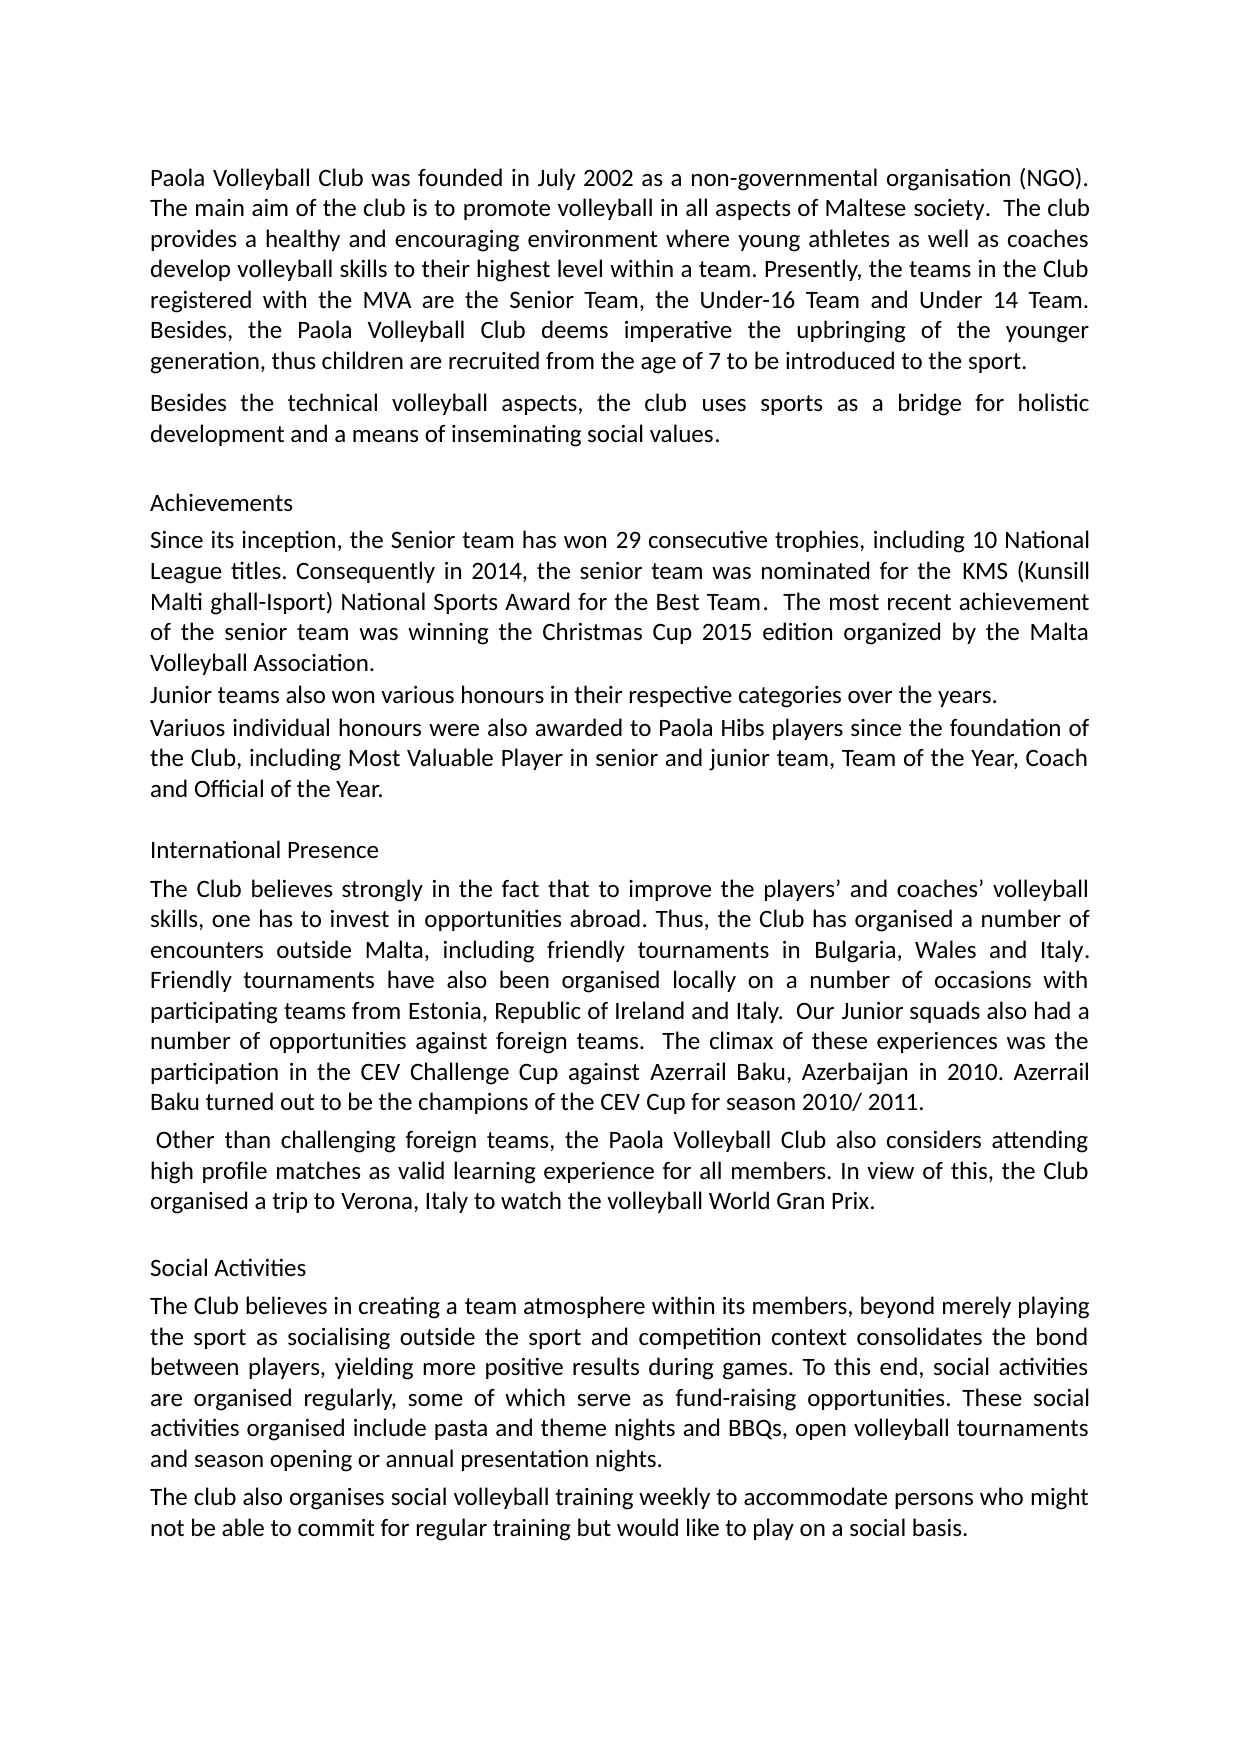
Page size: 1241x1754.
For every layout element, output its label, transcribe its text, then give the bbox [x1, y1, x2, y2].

text Paola Volleyball Club was founded in July 2002 as a non-governmental organisation (NGO). The main aim of the club is to promote volleyball in all aspects of Maltese society. The club provides a healthy and encouraging environment where young athletes as well as coaches develop volleyball skills to their highest level within a team. Presently, the teams in the Club registered with the MVA are the Senior Team, the Under-16 Team and Under 14 Team. Besides, the Paola Volleyball Club deems imperative the upbringing of the younger generation, thus children are recruited from the age of 7 to be introduced to the sport. [150, 162, 1090, 376]
text The club also organises social volleyball training weekly to accommodate persons who might not be able to commit for regular training but would like to play on a social basis. [150, 1481, 1090, 1542]
text Social Activities [150, 1252, 1090, 1283]
text International Presence [150, 835, 1090, 865]
text The Club believes strongly in the fact that to improve the players’ and coaches’ volleyball skills, one has to invest in opportunities abroad. Thus, the Club has organised a number of encounters outside Malta, including friendly tournaments in Bulgaria, Wales and Italy. Friendly tournaments have also been organised locally on a number of occasions with participating teams from Estonia, Republic of Ireland and Italy. Our Junior squads also had a number of opportunities against foreign teams. The climax of these experiences was the participation in the CEV Challenge Cup against Azerrail Baku, Azerbaijan in 2010. Azerrail Baku turned out to be the champions of the CEV Cup for season 2010/ 2011. [150, 873, 1090, 1117]
text Achievements [150, 487, 1090, 517]
text Besides the technical volleyball aspects, the club uses sports as a bridge for holistic development and a means of inseminating social values. [150, 388, 1090, 449]
text Junior teams also won various honours in their respective categories over the years. [150, 679, 1090, 710]
text Variuos individual honours were also awarded to Paola Hibs players since the foundation of the Club, including Most Valuable Player in senior and junior team, Team of the Year, Coach and Official of the Year. [150, 712, 1090, 803]
text Other than challenging foreign teams, the Paola Volleyball Club also considers attending high profile matches as valid learning experience for all members. In view of this, the Club organised a trip to Verona, Italy to watch the volleyball World Gran Prix. [150, 1124, 1090, 1216]
text The Club believes in creating a team atmosphere within its members, beyond merely playing the sport as socialising outside the sport and competition context consolidates the bond between players, yielding more positive results during games. To this end, social activities are organised regularly, some of which serve as fund-raising opportunities. These social activities organised include pasta and theme nights and BBQs, open volleyball tournaments and season opening or annual presentation nights. [150, 1291, 1090, 1474]
text Since its inception, the Senior team has won 29 consecutive trophies, including 10 National League titles. Consequently in 2014, the senior team was nominated for the KMS (Kunsill Malti ghall-Isport) National Sports Award for the Best Team. The most recent achievement of the senior team was winning the Christmas Cup 2015 edition organized by the Malta Volleyball Association. [150, 525, 1090, 677]
